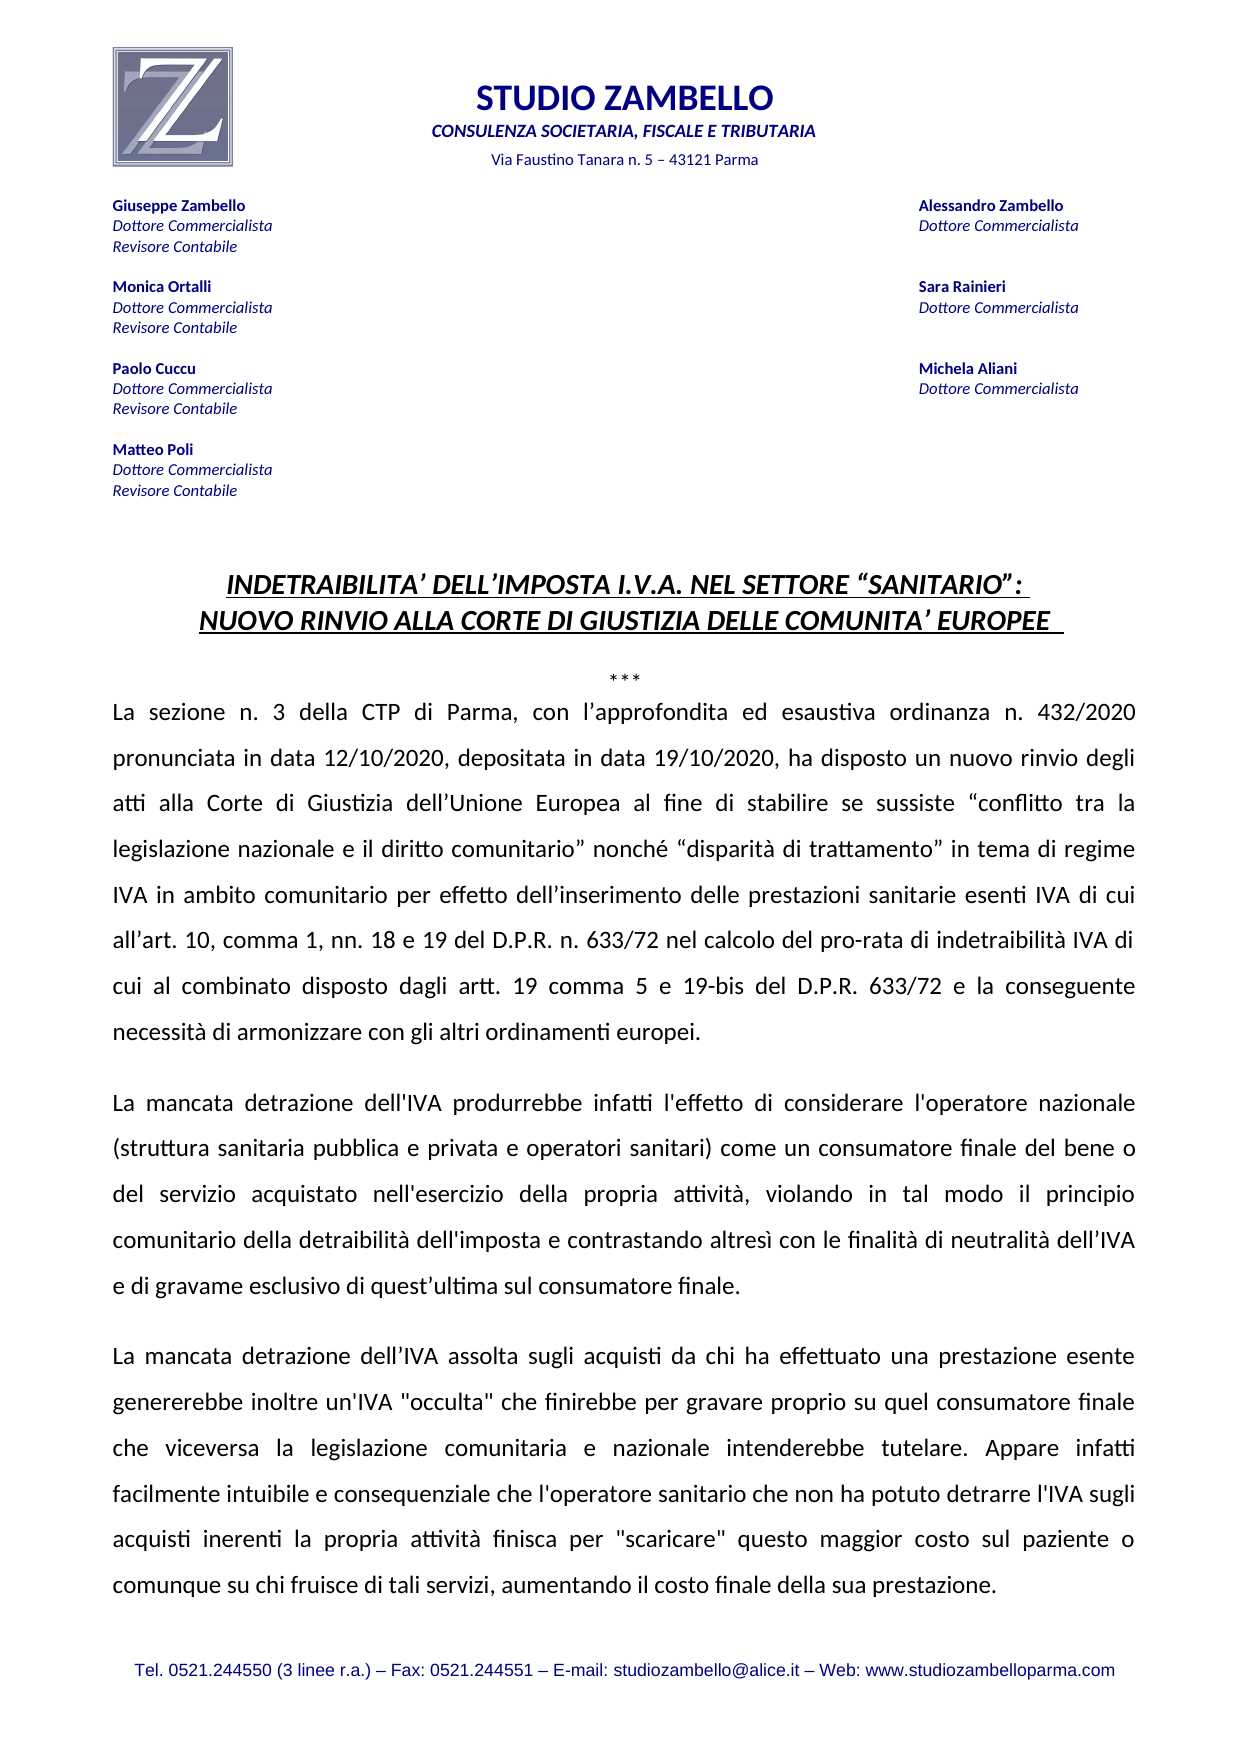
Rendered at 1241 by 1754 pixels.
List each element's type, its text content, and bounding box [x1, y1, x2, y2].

text NUOVO RINVIO ALLA CORTE DI GIUSTIZIA DELLE COMUNITA’ EUROPEE [112, 602, 1137, 637]
text La sezione n. 3 della CTP di Parma, con l’approfondita ed esaustiva ordinanza n. 432/2020 pronunciata in data 12/10/2020, depositata in data 19/10/2020, ha disposto un nuovo rinvio degli atti alla Corte di Giustizia dell’Unione Europea al fine di stabilire se sussiste “conflitto tra la legislazione nazionale e il diritto comunitario” nonché “disparità di trattamento” in tema di regime IVA in ambito comunitario per effetto dell’inserimento delle prestazioni sanitarie esenti IVA di cui all’art. 10, comma 1, nn. 18 e 19 del D.P.R. n. 633/72 nel calcolo del pro-rata di indetraibilità IVA di cui al combinato disposto dagli artt. 19 comma 5 e 19-bis del D.P.R. 633/72 e la conseguente necessità di armonizzare con gli altri ordinamenti europei. [112, 696, 1137, 1047]
text La mancata detrazione dell'IVA produrrebbe infatti l'effetto di considerare l'operatore nazionale (struttura sanitaria pubblica e privata e operatori sanitari) come un consumatore finale del bene o del servizio acquistato nell'esercizio della propria attività, violando in tal modo il principio comunitario della detraibilità dell'imposta e contrastando altresì con le finalità di neutralità dell’IVA e di gravame esclusivo di quest’ultima sul consumatore finale. [112, 1087, 1137, 1300]
text INDETRAIBILITA’ DELL’IMPOSTA I.V.A. NEL SETTORE “SANITARIO”: [112, 566, 1137, 602]
text *** [112, 668, 1137, 696]
text La mancata detrazione dell’IVA assolta sugli acquisti da chi ha effettuato una prestazione esente genererebbe inoltre un'IVA "occulta" che finirebbe per gravare proprio su quel consumatore finale che viceversa la legislazione comunitaria e nazionale intenderebbe tutelare. Appare infatti facilmente intuibile e consequenziale che l'operatore sanitario che non ha potuto detrarre l'IVA sugli acquisti inerenti la propria attività finisca per "scaricare" questo maggior costo sul paziente o comunque su chi fruisce di tali servizi, aumentando il costo finale della sua prestazione. [112, 1341, 1137, 1600]
picture [112, 47, 233, 167]
